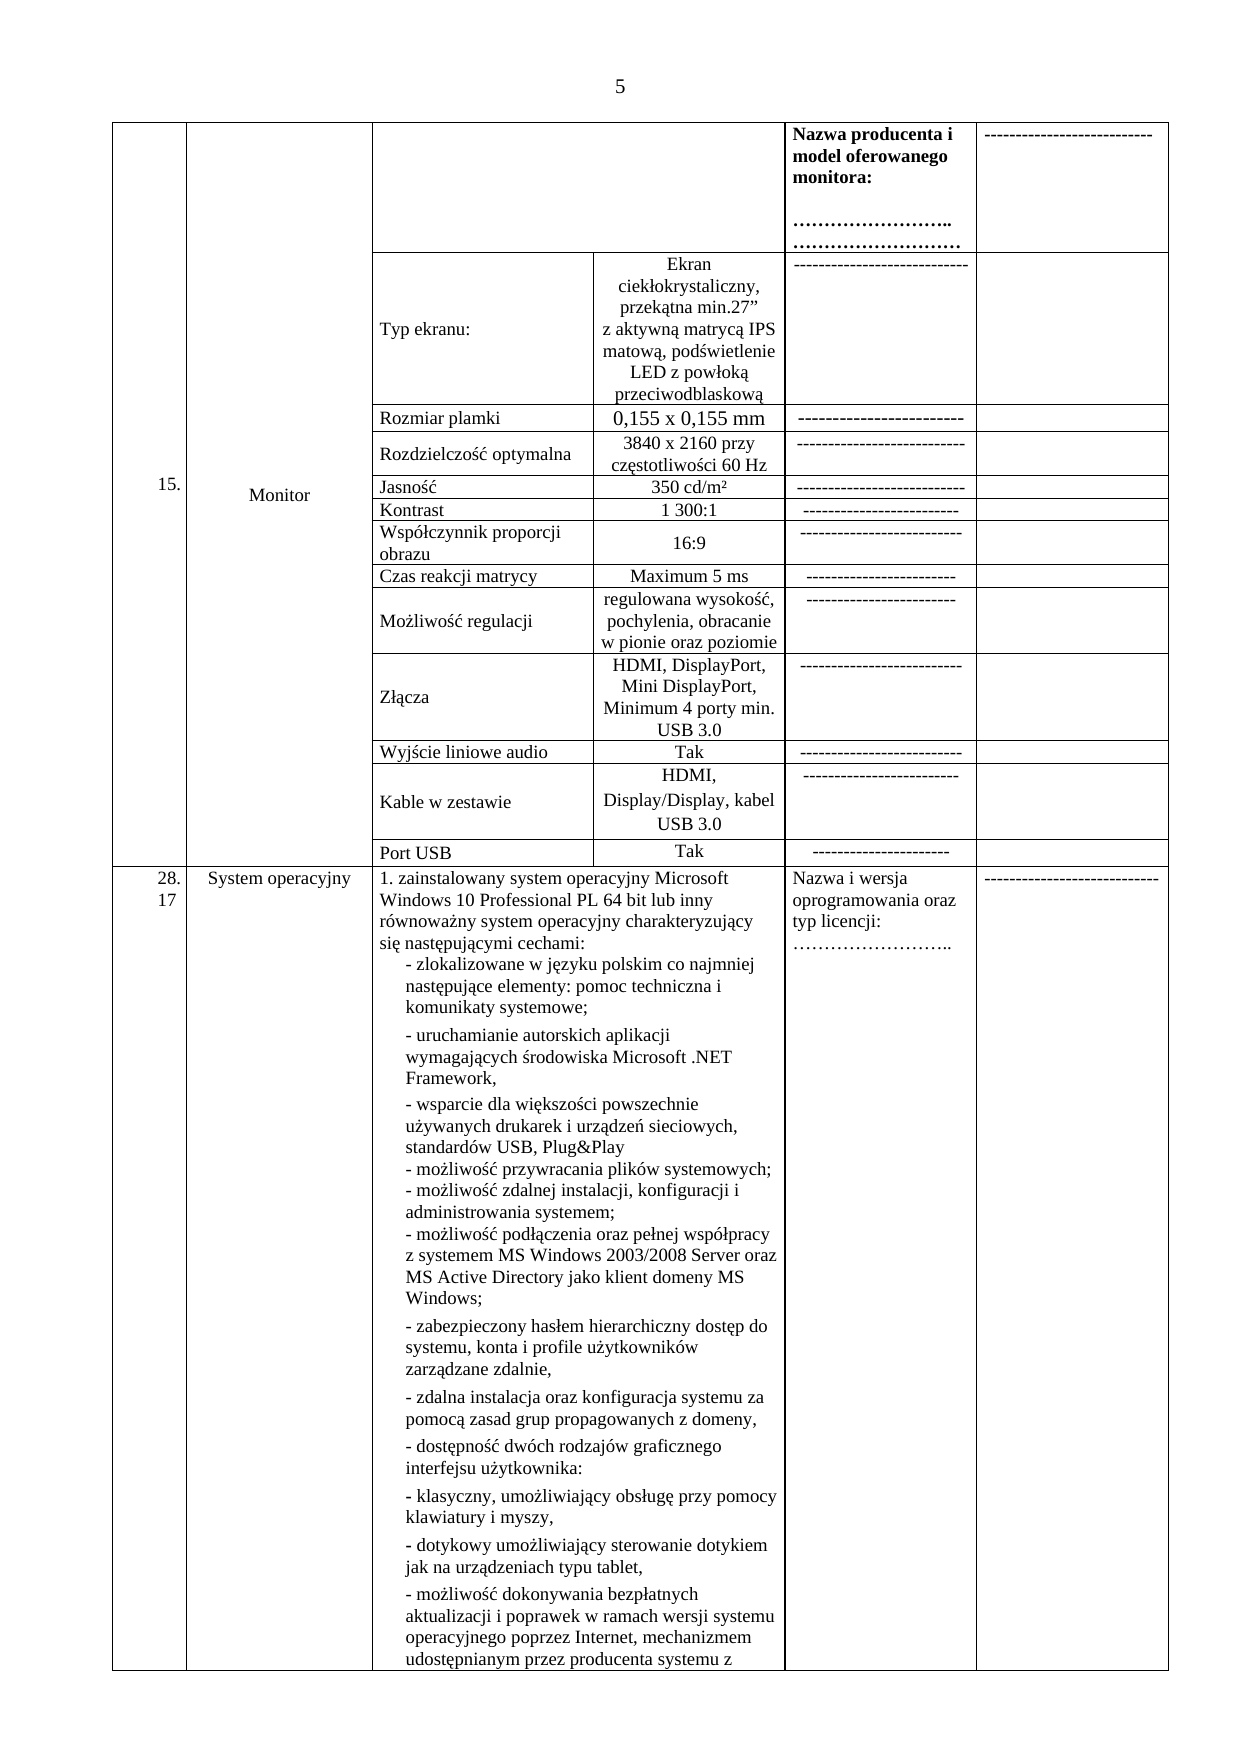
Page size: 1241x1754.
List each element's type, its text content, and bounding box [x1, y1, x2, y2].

table_cell -------------------------- [786, 654, 976, 740]
table_cell [113, 123, 186, 866]
table_cell regulowana wysokość, pochylenia, obracanie w pionie oraz poziomie [594, 588, 784, 653]
table_cell ------------------------- [786, 764, 976, 839]
table_cell Ekran ciekłokrystaliczny, przekątna min.27” z aktywną matrycą IPS matową, podświetlenie LED z powłoką przeciwodblaskową [594, 253, 784, 404]
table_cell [373, 867, 784, 1669]
table_cell [977, 405, 1168, 431]
table_cell 16:9 [594, 521, 784, 564]
table_cell [977, 764, 1168, 839]
table_cell [977, 432, 1168, 475]
table_cell Port USB [373, 840, 593, 866]
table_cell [786, 867, 976, 1669]
table_cell [977, 476, 1168, 498]
table_cell [373, 123, 784, 252]
table_cell ------------------------ [786, 565, 976, 587]
table_cell HDMI, Display/Display, kabel USB 3.0 [594, 764, 784, 839]
table_cell [977, 741, 1168, 763]
table_cell ------------------------ [786, 405, 976, 431]
table_cell Maximum 5 ms [594, 565, 784, 587]
table_cell ------------------------ [786, 588, 976, 653]
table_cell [977, 867, 1168, 1669]
table_cell Typ ekranu: [373, 253, 593, 404]
table_cell 1 300:1 [594, 499, 784, 520]
table_cell Współczynnik proporcji obrazu [373, 521, 593, 564]
table_cell -------------------------- [786, 741, 976, 763]
table_cell [977, 521, 1168, 564]
table_cell Wyjście liniowe audio [373, 741, 593, 763]
table_cell Możliwość regulacji [373, 588, 593, 653]
table_cell Tak [594, 741, 784, 763]
table_cell [977, 588, 1168, 653]
table_cell Czas reakcji matrycy [373, 565, 593, 587]
table_cell [977, 654, 1168, 740]
table_cell [977, 840, 1168, 866]
table_cell Kontrast [373, 499, 593, 520]
table_cell Złącza [373, 654, 593, 740]
table_cell [977, 565, 1168, 587]
table_cell -------------------------- [786, 521, 976, 564]
table_cell Tak [594, 840, 784, 866]
table_cell Monitor [187, 123, 372, 866]
table_cell --------------------------- [786, 432, 976, 475]
table_cell 3840 x 2160 przy częstotliwości 60 Hz [594, 432, 784, 475]
table_cell [977, 499, 1168, 520]
table_cell Rozmiar plamki [373, 405, 593, 431]
table_cell Rozdzielczość optymalna [373, 432, 593, 475]
table_cell ---------------------- [786, 840, 976, 866]
table_cell Nazwa producenta i model oferowanego monitora: …………………….. ……………………… [786, 123, 976, 252]
table_cell HDMI, DisplayPort, Mini DisplayPort, Minimum 4 porty min. USB 3.0 [594, 654, 784, 740]
table_cell --------------------------- [786, 476, 976, 498]
table_cell --------------------------- [977, 123, 1168, 252]
table_cell ---------------------------- [786, 253, 976, 404]
table_cell Jasność [373, 476, 593, 498]
table_cell System operacyjny [187, 867, 372, 1669]
table_cell 0,155 x 0,155 mm [594, 405, 784, 431]
table_cell [977, 253, 1168, 404]
table_cell Kable w zestawie [373, 764, 593, 839]
table_cell ------------------------- [786, 499, 976, 520]
table_cell 350 cd/m² [594, 476, 784, 498]
table_cell 17 [113, 867, 186, 1669]
